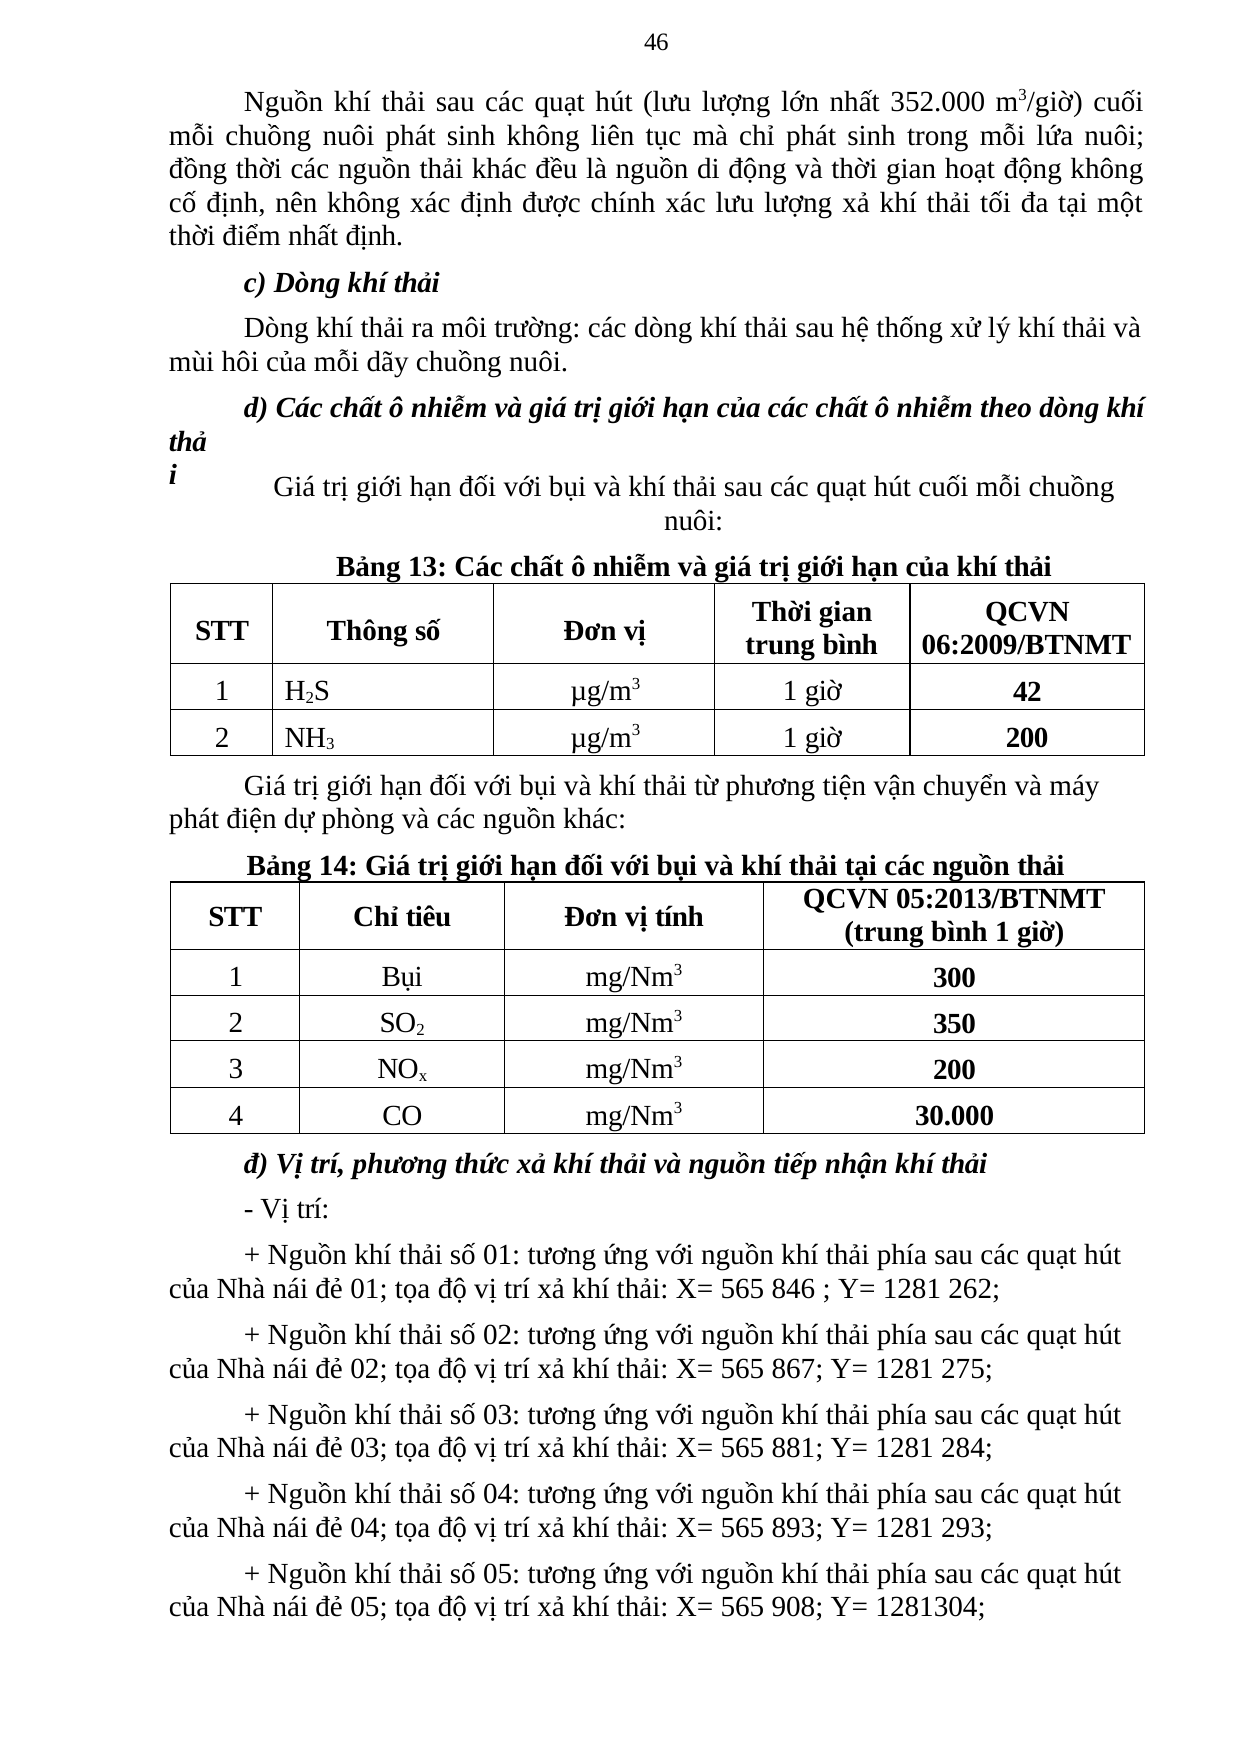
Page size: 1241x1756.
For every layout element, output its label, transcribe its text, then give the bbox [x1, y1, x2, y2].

table_cell 1 giờ [715, 664, 909, 708]
table_header QCVN 05:2013/BTNMT (trung bình 1 giờ) [764, 883, 1144, 948]
subtitle Các chất ô nhiễm và giá trị giới hạn của các chất ô nhiễm theo dòng khí [244, 390, 1211, 424]
table_cell SO2 [300, 996, 504, 1040]
table_header Thời gian trung bình [715, 584, 909, 662]
text Dòng khí thải ra môi trường: các dòng khí thải sau hệ thống xử lý khí thải và mùi hôi của mỗi dãy chuồng nuôi. [169, 311, 1156, 378]
table_cell 2 [171, 996, 299, 1040]
table_header QCVN 06:2009/BTNMT [911, 584, 1144, 662]
table_cell mg/Nm3 [505, 950, 763, 994]
text + Nguồn khí thải số 03: tương ứng với nguồn khí thải phía sau các quạt hút của Nhà nái đẻ 03; tọa độ vị trí xả khí thải: X= 565 881; Y= 1281 284; [169, 1397, 1156, 1464]
table_header Chỉ tiêu [300, 883, 504, 948]
subtitle đ) Vị trí, phương thức xả khí thải và nguồn tiếp nhận khí thải [244, 1146, 1211, 1180]
table_cell mg/Nm3 [505, 1088, 763, 1132]
table_cell 300 [764, 950, 1144, 994]
table_cell CO [300, 1088, 504, 1132]
text + Nguồn khí thải số 05: tương ứng với nguồn khí thải phía sau các quạt hút của Nhà nái đẻ 05; tọa độ vị trí xả khí thải: X= 565 908; Y= 1281304; [169, 1556, 1156, 1623]
text Giá trị giới hạn đối với bụi và khí thải sau các quạt hút cuối mỗi chuồng nuôi: [246, 469, 1141, 536]
table_cell 1 [171, 664, 272, 708]
table_cell NH3 [273, 710, 493, 754]
table_cell 3 [171, 1041, 299, 1087]
list Vị trí: [244, 1191, 1211, 1225]
table_cell µg/m3 [494, 710, 714, 754]
subtitle Bảng 13: Các chất ô nhiễm và giá trị giới hạn của khí thải [246, 549, 1142, 583]
text thải [169, 424, 216, 491]
subtitle Dòng khí thải [244, 265, 1211, 299]
table_cell 1 giờ [715, 710, 909, 754]
text + Nguồn khí thải số 02: tương ứng với nguồn khí thải phía sau các quạt hút của Nhà nái đẻ 02; tọa độ vị trí xả khí thải: X= 565 867; Y= 1281 275; [169, 1317, 1156, 1384]
text + Nguồn khí thải số 04: tương ứng với nguồn khí thải phía sau các quạt hút của Nhà nái đẻ 04; tọa độ vị trí xả khí thải: X= 565 893; Y= 1281 293; [169, 1476, 1156, 1543]
text + Nguồn khí thải số 01: tương ứng với nguồn khí thải phía sau các quạt hút của Nhà nái đẻ 01; tọa độ vị trí xả khí thải: X= 565 846 ; Y= 1281 262; [169, 1237, 1156, 1304]
text Giá trị giới hạn đối với bụi và khí thải từ phương tiện vận chuyển và máy phát điện dự phòng và các nguồn khác: [169, 768, 1156, 835]
table_cell 4 [171, 1088, 299, 1132]
table_cell 200 [764, 1041, 1144, 1087]
table_cell 30.000 [764, 1088, 1144, 1132]
table_cell mg/Nm3 [505, 996, 763, 1040]
table_cell NOx [300, 1041, 504, 1087]
table_header Đơn vị tính [505, 883, 763, 948]
table_header STT [171, 883, 299, 948]
table_header Đơn vị [494, 584, 714, 662]
table_cell 42 [911, 664, 1144, 708]
table_cell H2S [273, 664, 493, 708]
table_cell 1 [171, 950, 299, 994]
table_header STT [171, 584, 272, 662]
table_cell mg/Nm3 [505, 1041, 763, 1087]
table_cell µg/m3 [494, 664, 714, 708]
table_cell 2 [171, 710, 272, 754]
subtitle Bảng 14: Giá trị giới hạn đối với bụi và khí thải tại các nguồn thải [246, 848, 1211, 881]
table_cell Bụi [300, 950, 504, 994]
table_cell 200 [911, 710, 1144, 754]
table_cell 350 [764, 996, 1144, 1040]
text Nguồn khí thải sau các quạt hút (lưu lượng lớn nhất 352.000 m3/giờ) cuối mỗi chuồng nuôi phát sinh không liên tục mà chỉ phát sinh trong mỗi lứa nuôi; đồng thời các nguồn thải khác đều là nguồn di động và thời gian hoạt động không cố định, nên không xác định được chính xác lưu lượng xả khí thải tối đa tại một thời điểm nhất định. [169, 84, 1144, 252]
table_header Thông số [273, 584, 493, 662]
